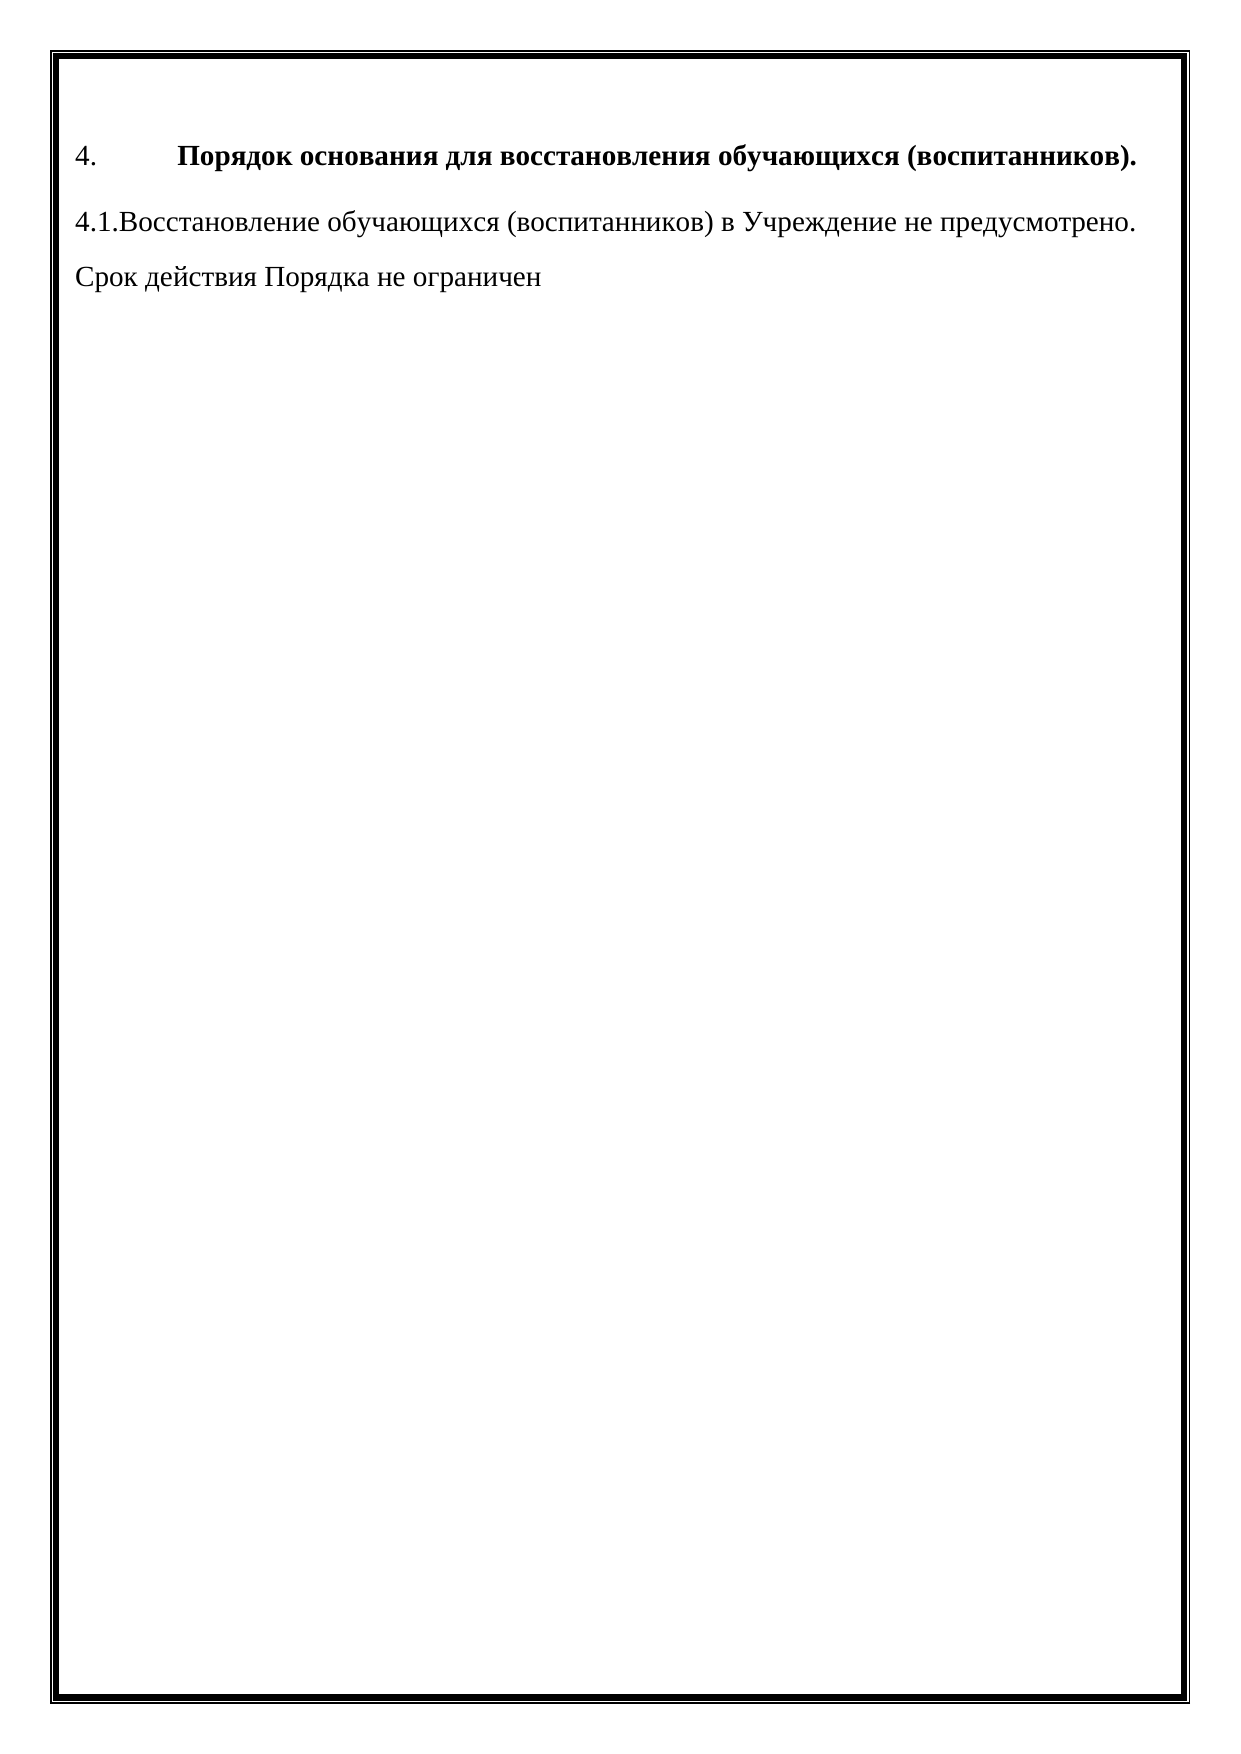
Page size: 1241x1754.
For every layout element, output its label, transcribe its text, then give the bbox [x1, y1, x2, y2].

text Срок действия Порядка не ограничен [75, 259, 1164, 292]
text 4.1.Восстановление обучающихся (воспитанников) в Учреждение не предусмотрено. [75, 204, 1164, 238]
list Порядок основания для восстановления обучающихся (воспитанников). [75, 138, 1164, 172]
